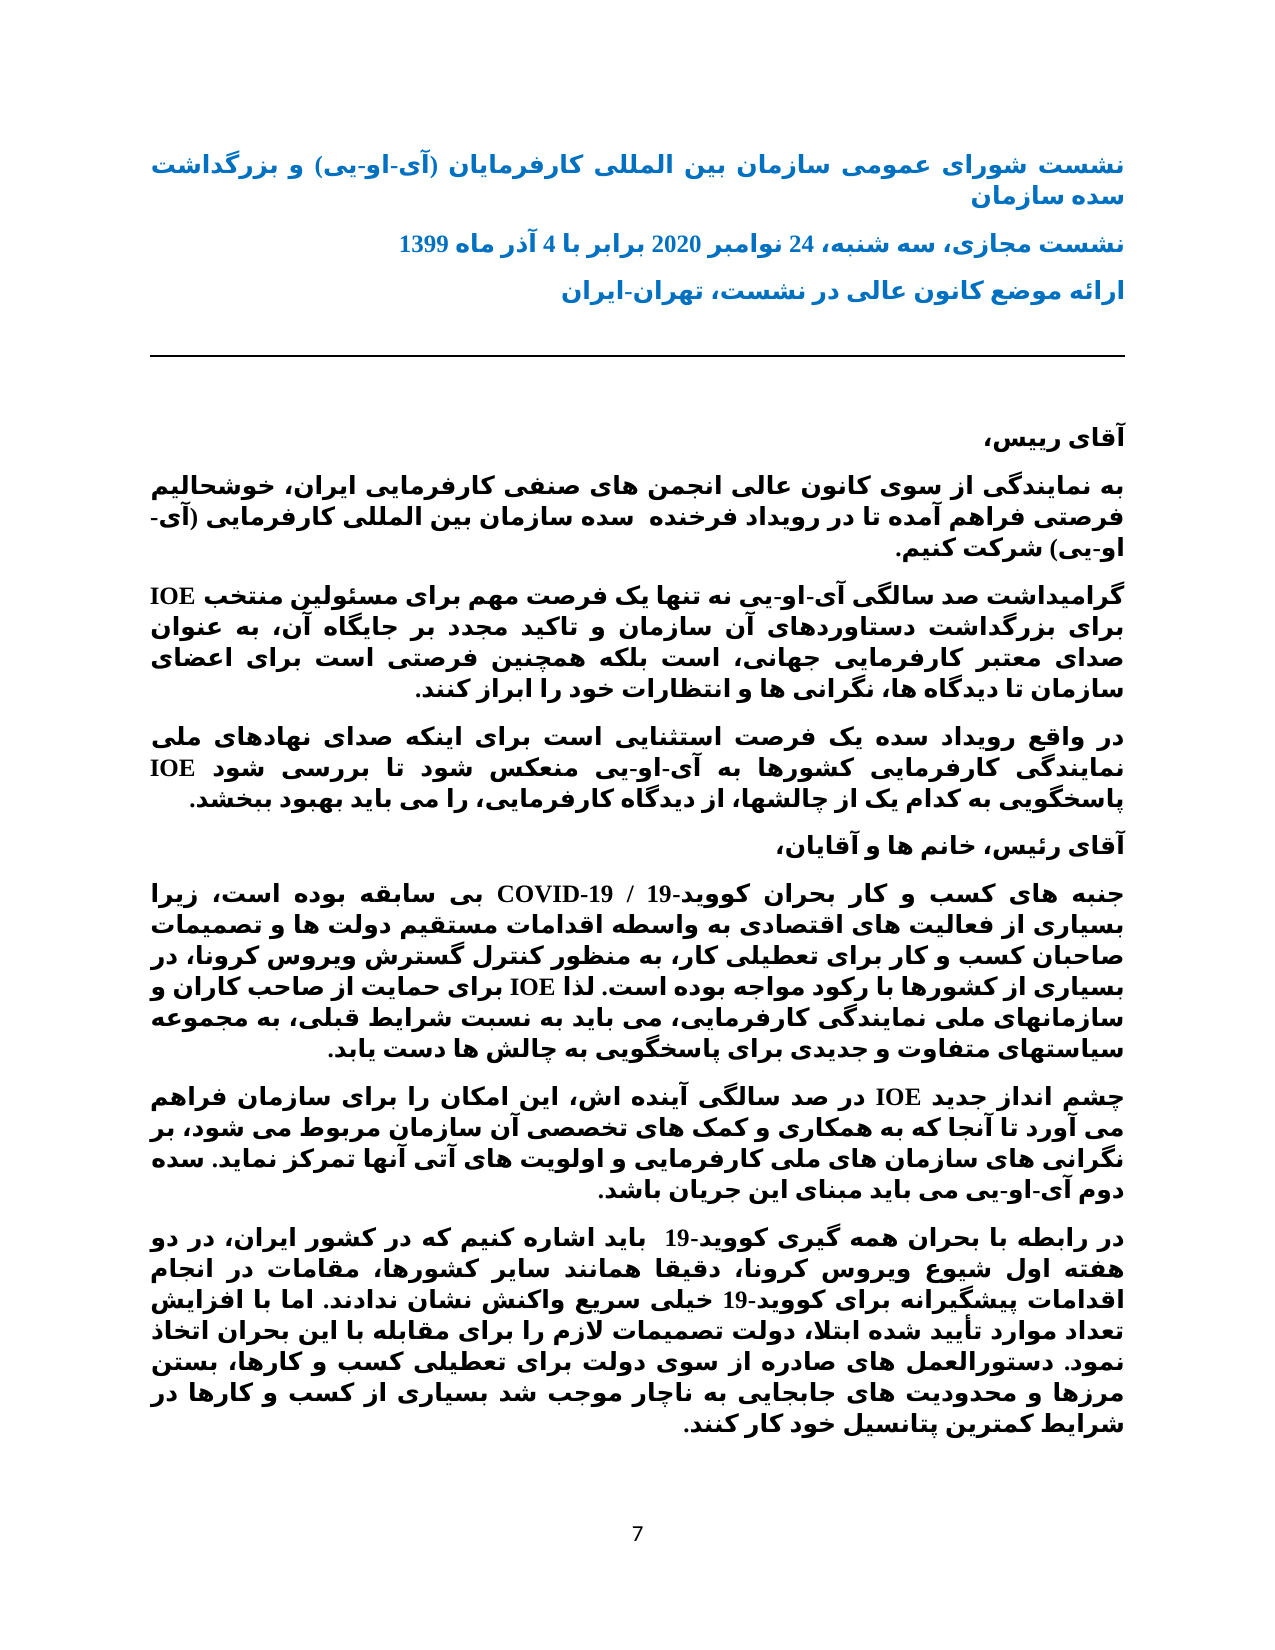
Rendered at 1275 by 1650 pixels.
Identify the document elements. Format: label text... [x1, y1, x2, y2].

text در واقع رویداد سده یک فرصت استثنایی است برای اینکه صدای نهادهای ملی نمایندگی کارفرمایی کشورها به آی-او-یی منعکس شود تا بررسی شود IOE پاسخگویی به کدام یک از چالشها، از دیدگاه کارفرمایی، را می باید بهبود ببخشد. [150, 722, 1125, 812]
text در رابطه با بحران همه گیری کووید-19 باید اشاره کنیم که در کشور ایران، در دو هفته اول شیوع ویروس کرونا، دقیقا همانند سایر کشورها، مقامات در انجام اقدامات پیشگیرانه برای کووید-19 خیلی سریع واکنش نشان ندادند. اما با افزایش تعداد موارد تأیید شده ابتلا، دولت تصمیمات لازم را برای مقابله با این بحران اتخاذ نمود. دستورالعمل های صادره از سوی دولت برای تعطیلی کسب و کارها، بستن مرزها و محدودیت های جابجایی به ناچار موجب شد بسیاری از کسب و کارها در شرایط کمترین پتانسیل خود کار کنند. [150, 1223, 1125, 1438]
text گرامیداشت صد سالگی آی-او-یی نه تنها یک فرصت مهم برای مسئولین منتخب IOE برای بزرگداشت دستاوردهای آن سازمان و تاکید مجدد بر جایگاه آن، به عنوان صدای معتبر کارفرمایی جهانی، است بلکه همچنین فرصتی است برای اعضای سازمان تا دیدگاه ها، نگرانی ها و انتظارات خود را ابراز کنند. [150, 581, 1125, 703]
text نشست مجازی، سه شنبه، 24 نوامبر 2020 برابر با 4 آذر ماه 1399 [150, 229, 1125, 257]
text آقای رییس، [150, 423, 1125, 452]
text نشست شورای عمومی سازمان بین المللی کارفرمایان (آی-او-یی) و بزرگداشت سده سازمان [150, 150, 1125, 210]
text به نمایندگی از سوی کانون عالی انجمن های صنفی کارفرمایی ایران، خوشحالیم فرصتی فراهم آمده تا در رویداد فرخنده سده سازمان بین المللی کارفرمایی (آی-او-یی) شرکت کنیم. [150, 471, 1125, 562]
text آقای رئیس، خانم ها و آقایان، [150, 831, 1125, 860]
text ارائه موضع کانون عالی در نشست، تهران-ایران [150, 276, 1125, 305]
text چشم انداز جدید IOE در صد سالگی آینده اش، این امکان را برای سازمان فراهم می آورد تا آنجا که به همکاری و کمک های تخصصی آن سازمان مربوط می شود، بر نگرانی های سازمان های ملی کارفرمایی و اولویت های آتی آنها تمرکز نماید. سده دوم آی-او-یی می باید مبنای این جریان باشد. [150, 1082, 1125, 1204]
text جنبه های کسب و کار بحران کووید-19 / COVID-19 بی سابقه بوده است، زیرا بسیاری از فعالیت های اقتصادی به واسطه اقدامات مستقیم دولت ها و تصمیمات صاحبان کسب و کار برای تعطیلی کار، به منظور کنترل گسترش ویروس کرونا، در بسیاری از کشورها با رکود مواجه بوده است. لذا IOE برای حمایت از صاحب کاران و سازمانهای ملی نمایندگی کارفرمایی، می باید به نسبت شرایط قبلی، به مجموعه سیاستهای متفاوت و جدیدی برای پاسخگویی به چالش ها دست یابد. [150, 879, 1125, 1063]
